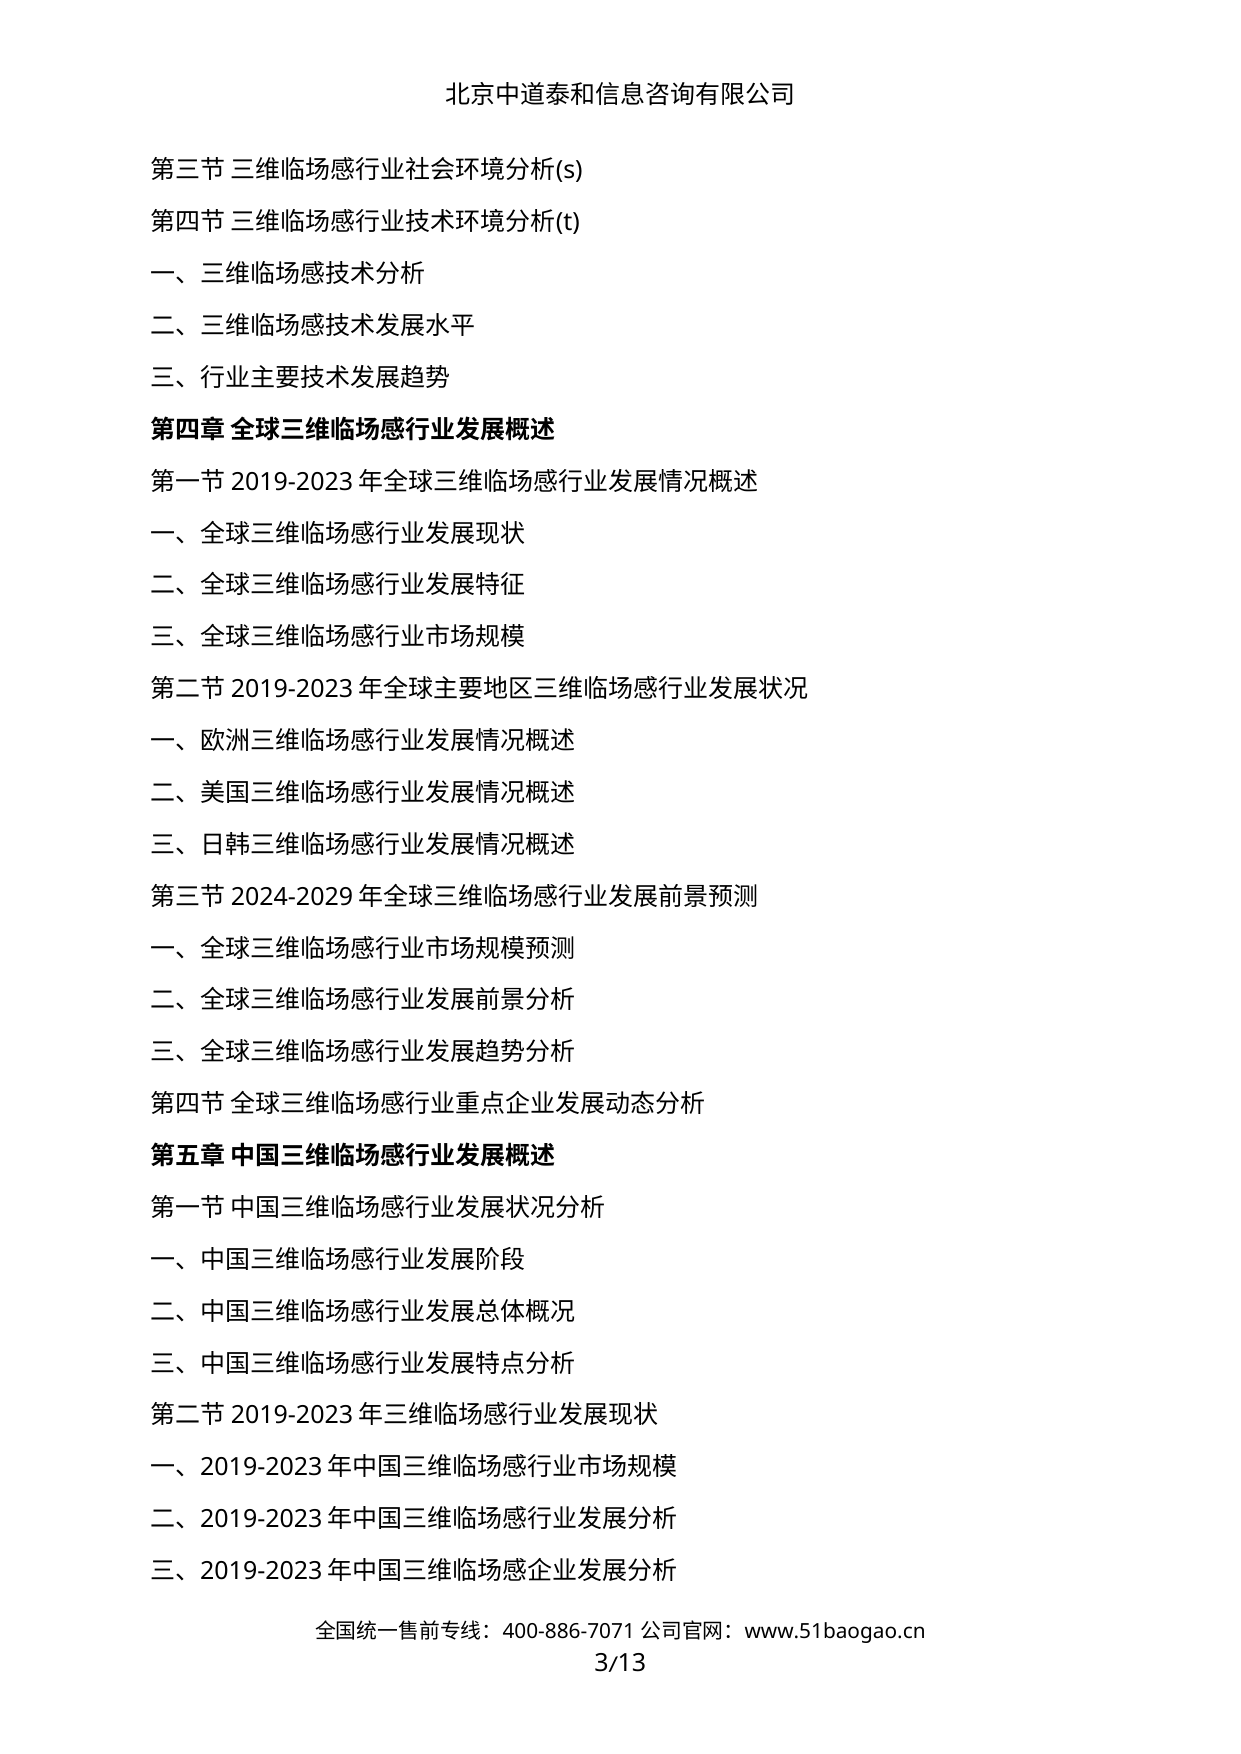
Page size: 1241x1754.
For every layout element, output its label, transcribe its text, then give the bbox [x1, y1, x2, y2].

text 第四章 全球三维临场感行业发展概述 [150, 409, 1090, 446]
text 二、全球三维临场感行业发展前景分析 [150, 980, 1090, 1016]
text 一、欧洲三维临场感行业发展情况概述 [150, 721, 1090, 757]
text 第五章 中国三维临场感行业发展概述 [150, 1136, 1090, 1172]
text 二、2019-2023年中国三维临场感行业发展分析 [150, 1499, 1090, 1535]
text 一、三维临场感技术分析 [150, 254, 1090, 290]
text 三、中国三维临场感行业发展特点分析 [150, 1343, 1090, 1379]
text 一、全球三维临场感行业市场规模预测 [150, 928, 1090, 964]
text 三、2019-2023年中国三维临场感企业发展分析 [150, 1551, 1090, 1587]
text 二、全球三维临场感行业发展特征 [150, 565, 1090, 601]
text 一、全球三维临场感行业发展现状 [150, 513, 1090, 549]
text 第二节 2019-2023年三维临场感行业发展现状 [150, 1395, 1090, 1431]
text 第四节 三维临场感行业技术环境分析(t) [150, 202, 1090, 238]
text 第四节 全球三维临场感行业重点企业发展动态分析 [150, 1084, 1090, 1120]
text 第一节 2019-2023年全球三维临场感行业发展情况概述 [150, 461, 1090, 497]
text 一、中国三维临场感行业发展阶段 [150, 1239, 1090, 1276]
text 三、全球三维临场感行业发展趋势分析 [150, 1032, 1090, 1068]
text 三、行业主要技术发展趋势 [150, 357, 1090, 394]
text 三、全球三维临场感行业市场规模 [150, 617, 1090, 653]
text 三、日韩三维临场感行业发展情况概述 [150, 824, 1090, 861]
text 第二节 2019-2023年全球主要地区三维临场感行业发展状况 [150, 669, 1090, 705]
text 第一节 中国三维临场感行业发展状况分析 [150, 1187, 1090, 1224]
text 第三节 三维临场感行业社会环境分析(s) [150, 150, 1090, 186]
text 二、中国三维临场感行业发展总体概况 [150, 1291, 1090, 1327]
text 第三节 2024-2029年全球三维临场感行业发展前景预测 [150, 876, 1090, 912]
text 一、2019-2023年中国三维临场感行业市场规模 [150, 1447, 1090, 1483]
text 二、三维临场感技术发展水平 [150, 306, 1090, 342]
text 二、美国三维临场感行业发展情况概述 [150, 772, 1090, 809]
